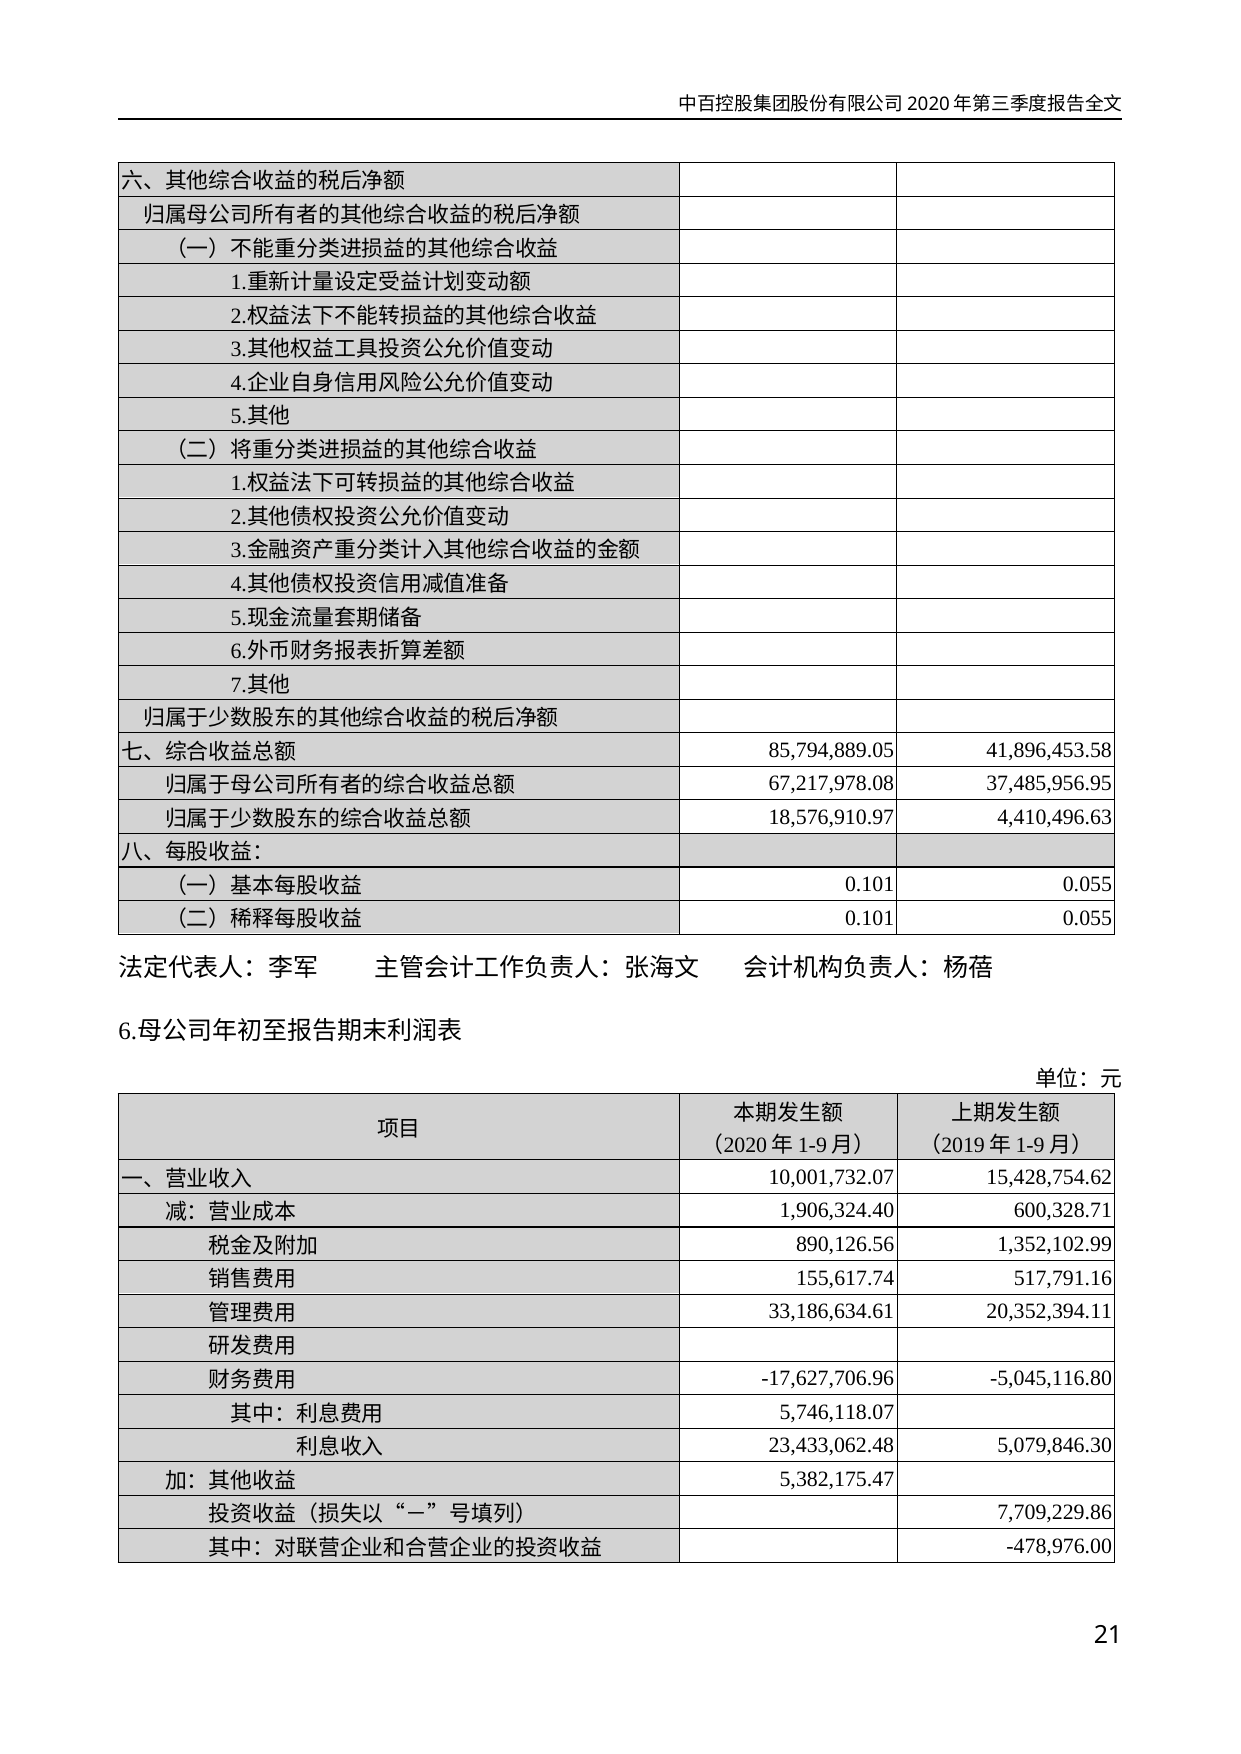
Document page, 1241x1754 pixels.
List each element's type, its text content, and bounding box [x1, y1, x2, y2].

table_cell 20,352,394.11 [898, 1295, 1114, 1327]
table_cell [897, 499, 1114, 531]
table_cell [680, 465, 896, 497]
table_cell 六、其他综合收益的税后净额 [119, 163, 679, 196]
table_cell 5,746,118.07 [680, 1395, 897, 1428]
table_cell （一）基本每股收益 [119, 868, 679, 900]
table_cell 其中：对联营企业和合营企业的投资收益 [119, 1529, 679, 1562]
text 单位：元 [118, 1061, 1122, 1093]
table_cell 2.其他债权投资公允价值变动 [119, 499, 679, 531]
table_cell 0.101 [680, 868, 896, 900]
table_cell [897, 197, 1114, 229]
table_cell 1.重新计量设定受益计划变动额 [119, 264, 679, 296]
table_cell [680, 834, 896, 866]
table_cell [680, 197, 896, 229]
table_cell 1,906,324.40 [680, 1194, 897, 1226]
table_cell 890,126.56 [680, 1228, 897, 1260]
table_cell [680, 163, 896, 196]
table_header 上期发生额 （2019年1-9月） [898, 1094, 1114, 1159]
text 6.母公司年初至报告期末利润表 [118, 996, 1122, 1061]
table_cell [897, 230, 1114, 263]
table_cell [680, 532, 896, 564]
table_cell 研发费用 [119, 1328, 679, 1361]
table_cell [680, 1496, 897, 1528]
table_cell 5,079,846.30 [898, 1429, 1114, 1461]
table_cell [680, 431, 896, 464]
table_cell 0.101 [680, 901, 896, 933]
table_cell [897, 398, 1114, 430]
table_header 项目 [119, 1094, 679, 1159]
table_cell 归属于少数股东的其他综合收益的税后净额 [119, 700, 679, 732]
table_cell [680, 599, 896, 632]
table_cell [898, 1462, 1114, 1495]
table_cell [897, 297, 1114, 330]
table_cell [897, 163, 1114, 196]
table_cell [680, 364, 896, 397]
table_cell 600,328.71 [898, 1194, 1114, 1226]
table_cell [897, 633, 1114, 665]
table_cell -17,627,706.96 [680, 1362, 897, 1394]
table_cell 5.现金流量套期储备 [119, 599, 679, 632]
table_cell 18,576,910.97 [680, 800, 896, 833]
table_cell [897, 700, 1114, 732]
table_cell 85,794,889.05 [680, 733, 896, 766]
table_cell [680, 499, 896, 531]
table_cell [680, 666, 896, 699]
table_cell 一、营业收入 [119, 1160, 679, 1193]
table_cell 5.其他 [119, 398, 679, 430]
table_cell 1.权益法下可转损益的其他综合收益 [119, 465, 679, 497]
table_cell 10,001,732.07 [680, 1160, 897, 1193]
table_cell [680, 264, 896, 296]
table_cell 4.其他债权投资信用减值准备 [119, 566, 679, 598]
table_cell 其中：利息费用 [119, 1395, 679, 1428]
table_cell 155,617.74 [680, 1261, 897, 1293]
table_cell [897, 532, 1114, 564]
table_cell [680, 1328, 897, 1361]
table_cell -478,976.00 [898, 1529, 1114, 1562]
table_cell 八、每股收益： [119, 834, 679, 866]
table_cell [897, 566, 1114, 598]
table_cell [680, 230, 896, 263]
table_cell 七、综合收益总额 [119, 733, 679, 766]
table_cell 3.金融资产重分类计入其他综合收益的金额 [119, 532, 679, 564]
table_cell 23,433,062.48 [680, 1429, 897, 1461]
table_cell 5,382,175.47 [680, 1462, 897, 1495]
table_cell 3.其他权益工具投资公允价值变动 [119, 331, 679, 363]
table_cell 0.055 [897, 901, 1114, 933]
table_cell [680, 566, 896, 598]
table_cell [897, 264, 1114, 296]
table_header 本期发生额 （2020年1-9月） [680, 1094, 897, 1159]
table_cell [898, 1395, 1114, 1428]
table_cell [897, 364, 1114, 397]
table_cell 4,410,496.63 [897, 800, 1114, 833]
table_cell 2.权益法下不能转损益的其他综合收益 [119, 297, 679, 330]
table_cell [898, 1328, 1114, 1361]
table_cell [680, 1529, 897, 1562]
table_cell [680, 297, 896, 330]
table_cell 管理费用 [119, 1295, 679, 1327]
table_cell 0.055 [897, 868, 1114, 900]
table_cell 销售费用 [119, 1261, 679, 1293]
table_cell 4.企业自身信用风险公允价值变动 [119, 364, 679, 397]
table_cell 归属于母公司所有者的综合收益总额 [119, 767, 679, 799]
table_cell [680, 633, 896, 665]
table_cell 67,217,978.08 [680, 767, 896, 799]
table_cell 6.外币财务报表折算差额 [119, 633, 679, 665]
table_cell 15,428,754.62 [898, 1160, 1114, 1193]
table_cell （二）将重分类进损益的其他综合收益 [119, 431, 679, 464]
table_cell 33,186,634.61 [680, 1295, 897, 1327]
table_cell [680, 700, 896, 732]
table_cell 37,485,956.95 [897, 767, 1114, 799]
table_cell [897, 331, 1114, 363]
table_cell [897, 666, 1114, 699]
table_cell 517,791.16 [898, 1261, 1114, 1293]
table_cell [897, 599, 1114, 632]
table_cell [680, 398, 896, 430]
table_cell 财务费用 [119, 1362, 679, 1394]
table_cell [897, 431, 1114, 464]
table_cell [897, 465, 1114, 497]
table_cell 7.其他 [119, 666, 679, 699]
table_cell 税金及附加 [119, 1228, 679, 1260]
table_cell 投资收益（损失以“－”号填列） [119, 1496, 679, 1528]
table_cell -5,045,116.80 [898, 1362, 1114, 1394]
table_cell [680, 331, 896, 363]
table_cell （一）不能重分类进损益的其他综合收益 [119, 230, 679, 263]
table_cell [897, 834, 1114, 866]
table_cell 1,352,102.99 [898, 1228, 1114, 1260]
table_cell 归属母公司所有者的其他综合收益的税后净额 [119, 197, 679, 229]
table_cell 归属于少数股东的综合收益总额 [119, 800, 679, 833]
table_cell 41,896,453.58 [897, 733, 1114, 766]
table_cell 加：其他收益 [119, 1462, 679, 1495]
table_cell 利息收入 [119, 1429, 679, 1461]
table_cell 7,709,229.86 [898, 1496, 1114, 1528]
table_cell 减：营业成本 [119, 1194, 679, 1226]
table_cell （二）稀释每股收益 [119, 901, 679, 933]
text 法定代表人：李军 主管会计工作负责人：张海文 会计机构负责人：杨蓓 [118, 947, 1122, 983]
